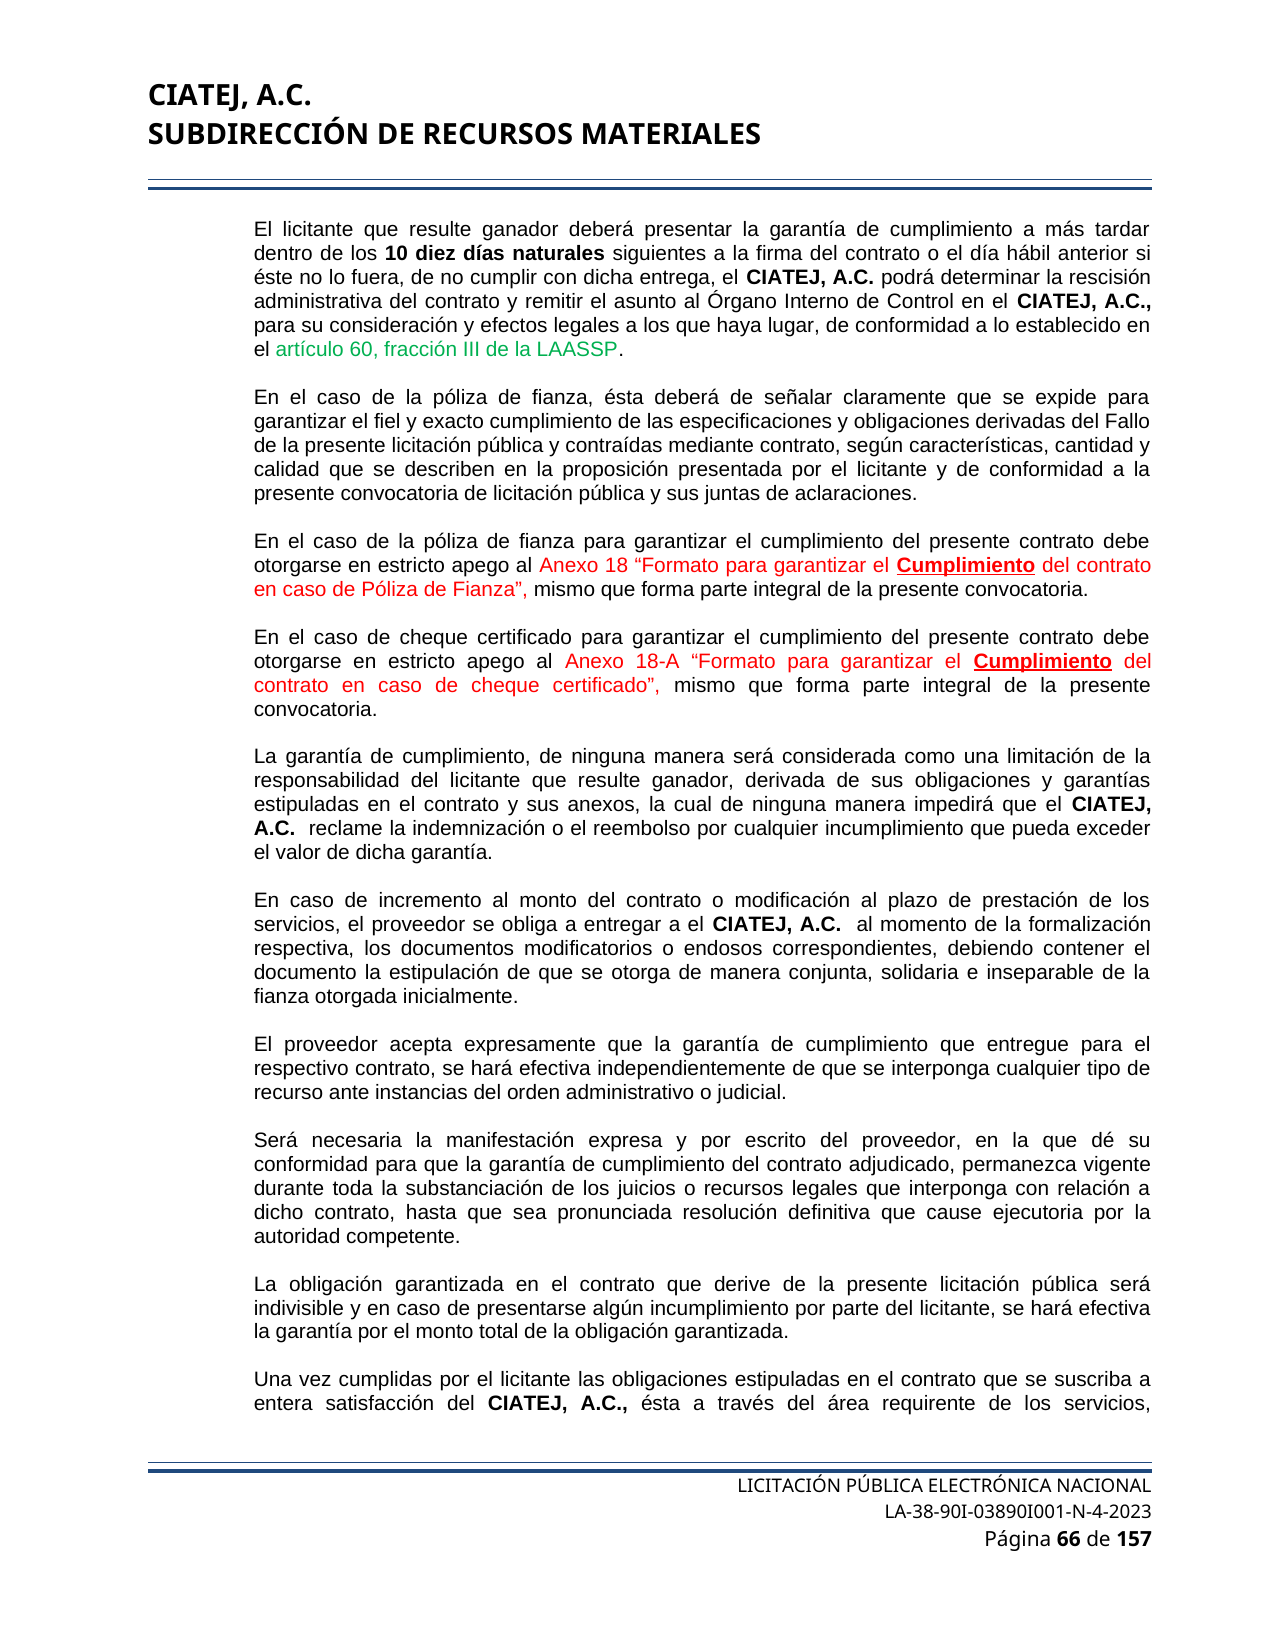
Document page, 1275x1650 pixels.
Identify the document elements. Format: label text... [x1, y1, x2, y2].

list El licitante que resulte ganador deberá presentar la garantía de cumplimiento a más tardar dentro de los 10 diez días naturales siguientes a la firma del contrato o el día hábil anterior si éste no lo fuera, de no cumplir con dicha entrega, el CIATEJ, A.C. podrá determinar la rescisión administrativa del contrato y remitir el asunto al Órgano Interno de Control en el CIATEJ, A.C., para su consideración y efectos legales a los que haya lugar, de conformidad a lo establecido en el artículo 60, fracción III de la LAASSP. [253, 217, 1152, 361]
list La obligación garantizada en el contrato que derive de la presente licitación pública será indivisible y en caso de presentarse algún incumplimiento por parte del licitante, se hará efectiva la garantía por el monto total de la obligación garantizada. [253, 1271, 1152, 1343]
list En el caso de la póliza de fianza, ésta deberá de señalar claramente que se expide para garantizar el fiel y exacto cumplimiento de las especificaciones y obligaciones derivadas del Fallo de la presente licitación pública y contraídas mediante contrato, según características, cantidad y calidad que se describen en la proposición presentada por el licitante y de conformidad a la presente convocatoria de licitación pública y sus juntas de aclaraciones. [253, 385, 1152, 505]
list Será necesaria la manifestación expresa y por escrito del proveedor, en la que dé su conformidad para que la garantía de cumplimiento del contrato adjudicado, permanezca vigente durante toda la substanciación de los juicios o recursos legales que interponga con relación a dicho contrato, hasta que sea pronunciada resolución definitiva que cause ejecutoria por la autoridad competente. [253, 1128, 1152, 1247]
list En el caso de cheque certificado para garantizar el cumplimiento del presente contrato debe otorgarse en estricto apego al Anexo 18-A “Formato para garantizar el Cumplimiento del contrato en caso de cheque certificado”, mismo que forma parte integral de la presente convocatoria. [253, 624, 1152, 720]
list En caso de incremento al monto del contrato o modificación al plazo de prestación de los servicios, el proveedor se obliga a entregar a el CIATEJ, A.C. al momento de la formalización respectiva, los documentos modificatorios o endosos correspondientes, debiendo contener el documento la estipulación de que se otorga de manera conjunta, solidaria e inseparable de la fianza otorgada inicialmente. [253, 888, 1152, 1008]
list En el caso de la póliza de fianza para garantizar el cumplimiento del presente contrato debe otorgarse en estricto apego al Anexo 18 “Formato para garantizar el Cumplimiento del contrato en caso de Póliza de Fianza”, mismo que forma parte integral de la presente convocatoria. [253, 529, 1152, 601]
list La garantía de cumplimiento, de ninguna manera será considerada como una limitación de la responsabilidad del licitante que resulte ganador, derivada de sus obligaciones y garantías estipuladas en el contrato y sus anexos, la cual de ninguna manera impedirá que el CIATEJ, A.C. reclame la indemnización o el reembolso por cualquier incumplimiento que pueda exceder el valor de dicha garantía. [253, 744, 1152, 864]
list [253, 1367, 1152, 1415]
list El proveedor acepta expresamente que la garantía de cumplimiento que entregue para el respectivo contrato, se hará efectiva independientemente de que se interponga cualquier tipo de recurso ante instancias del orden administrativo o judicial. [253, 1032, 1152, 1104]
